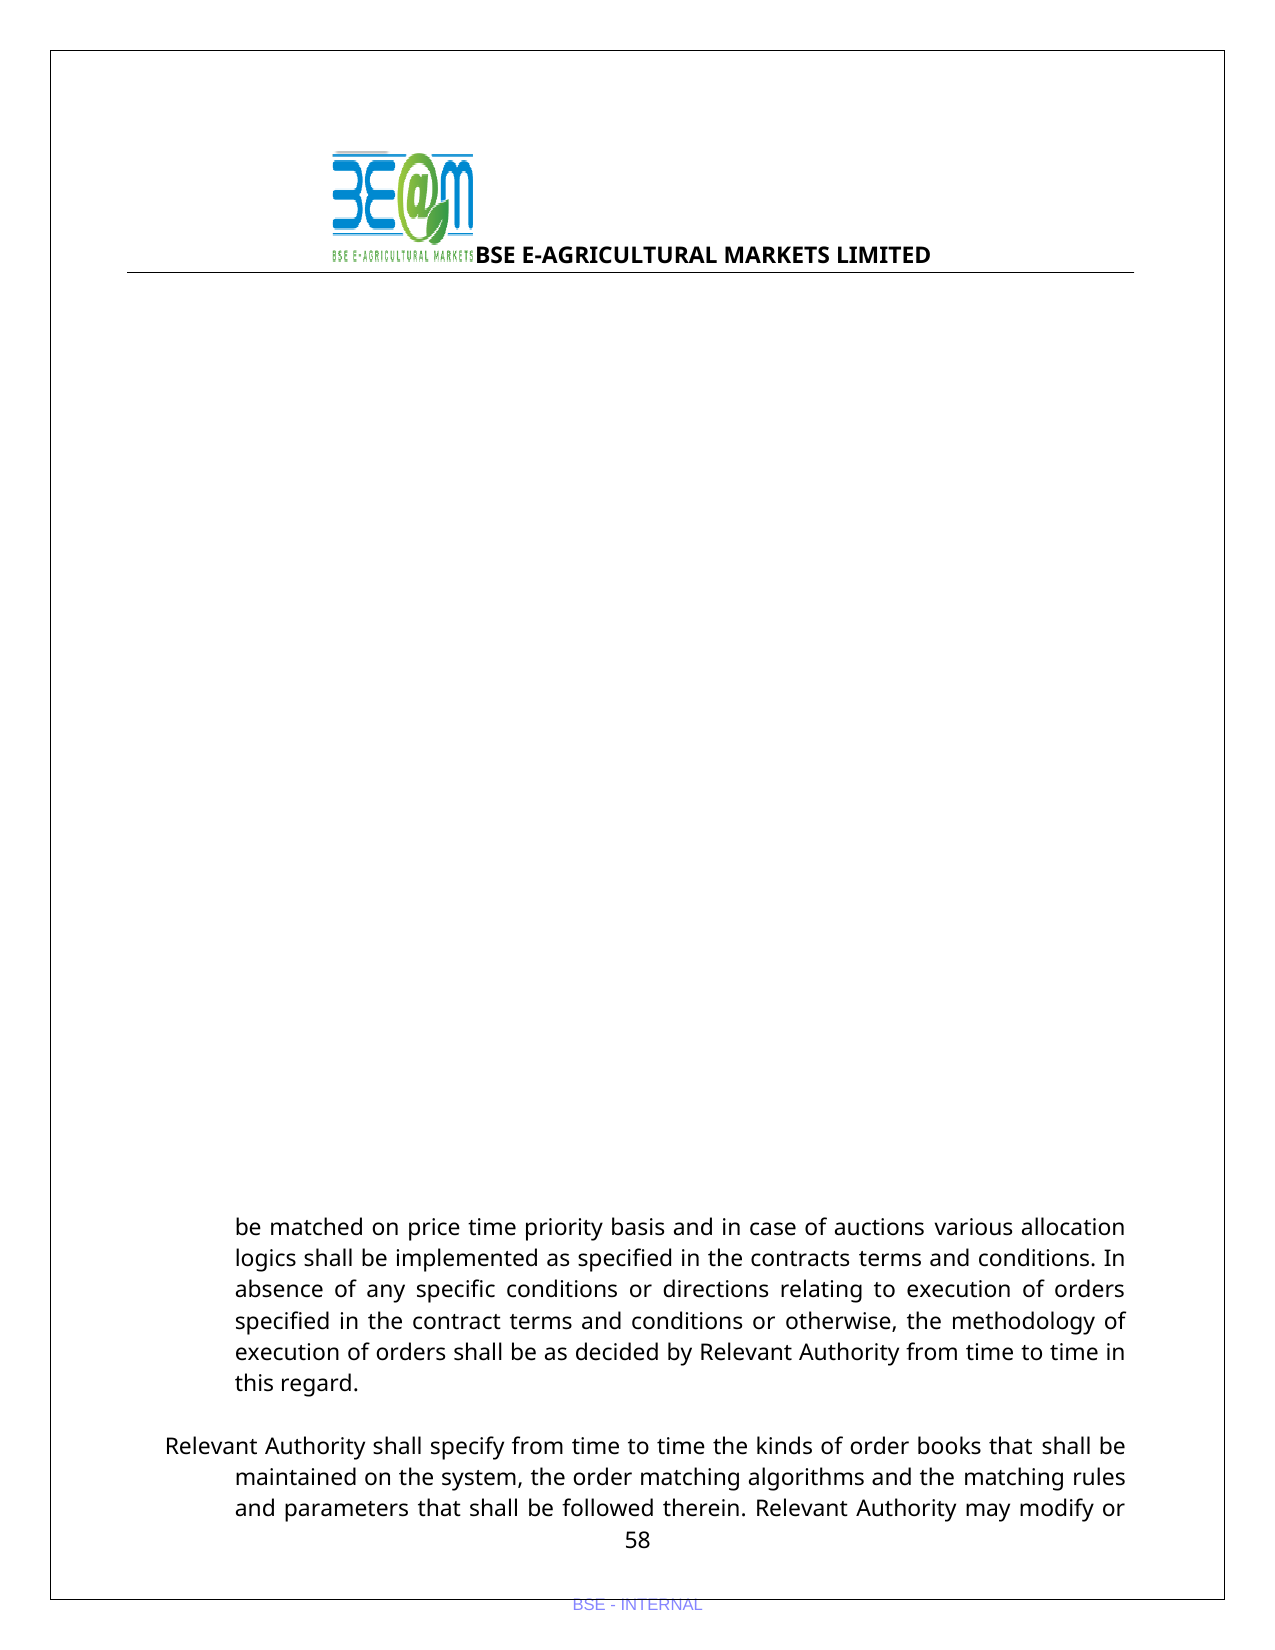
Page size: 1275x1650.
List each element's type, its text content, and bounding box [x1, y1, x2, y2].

picture [330, 151, 475, 264]
list The orders entered by members may match on the basis of allocation logic as specified in the contract terms & conditions. In case of continuous market the orders would be matched on price time priority basis and in case of auctions various allocation logics shall be implemented as specified in the contracts terms and conditions. In absence of any specific conditions or directions relating to execution of orders specified in the contract terms and conditions or otherwise, the methodology of execution of orders shall be as decided by Relevant Authority from time to time in this regard. [150, 1211, 1126, 1398]
list Relevant Authority shall specify from time to time the kinds of order books that shall be maintained on the system, the order matching algorithms and the matching rules and parameters that shall be followed therein. Relevant Authority may modify or change the matching algorithms relevant to any market or order books any time as it deems fit. [150, 1430, 1126, 1524]
